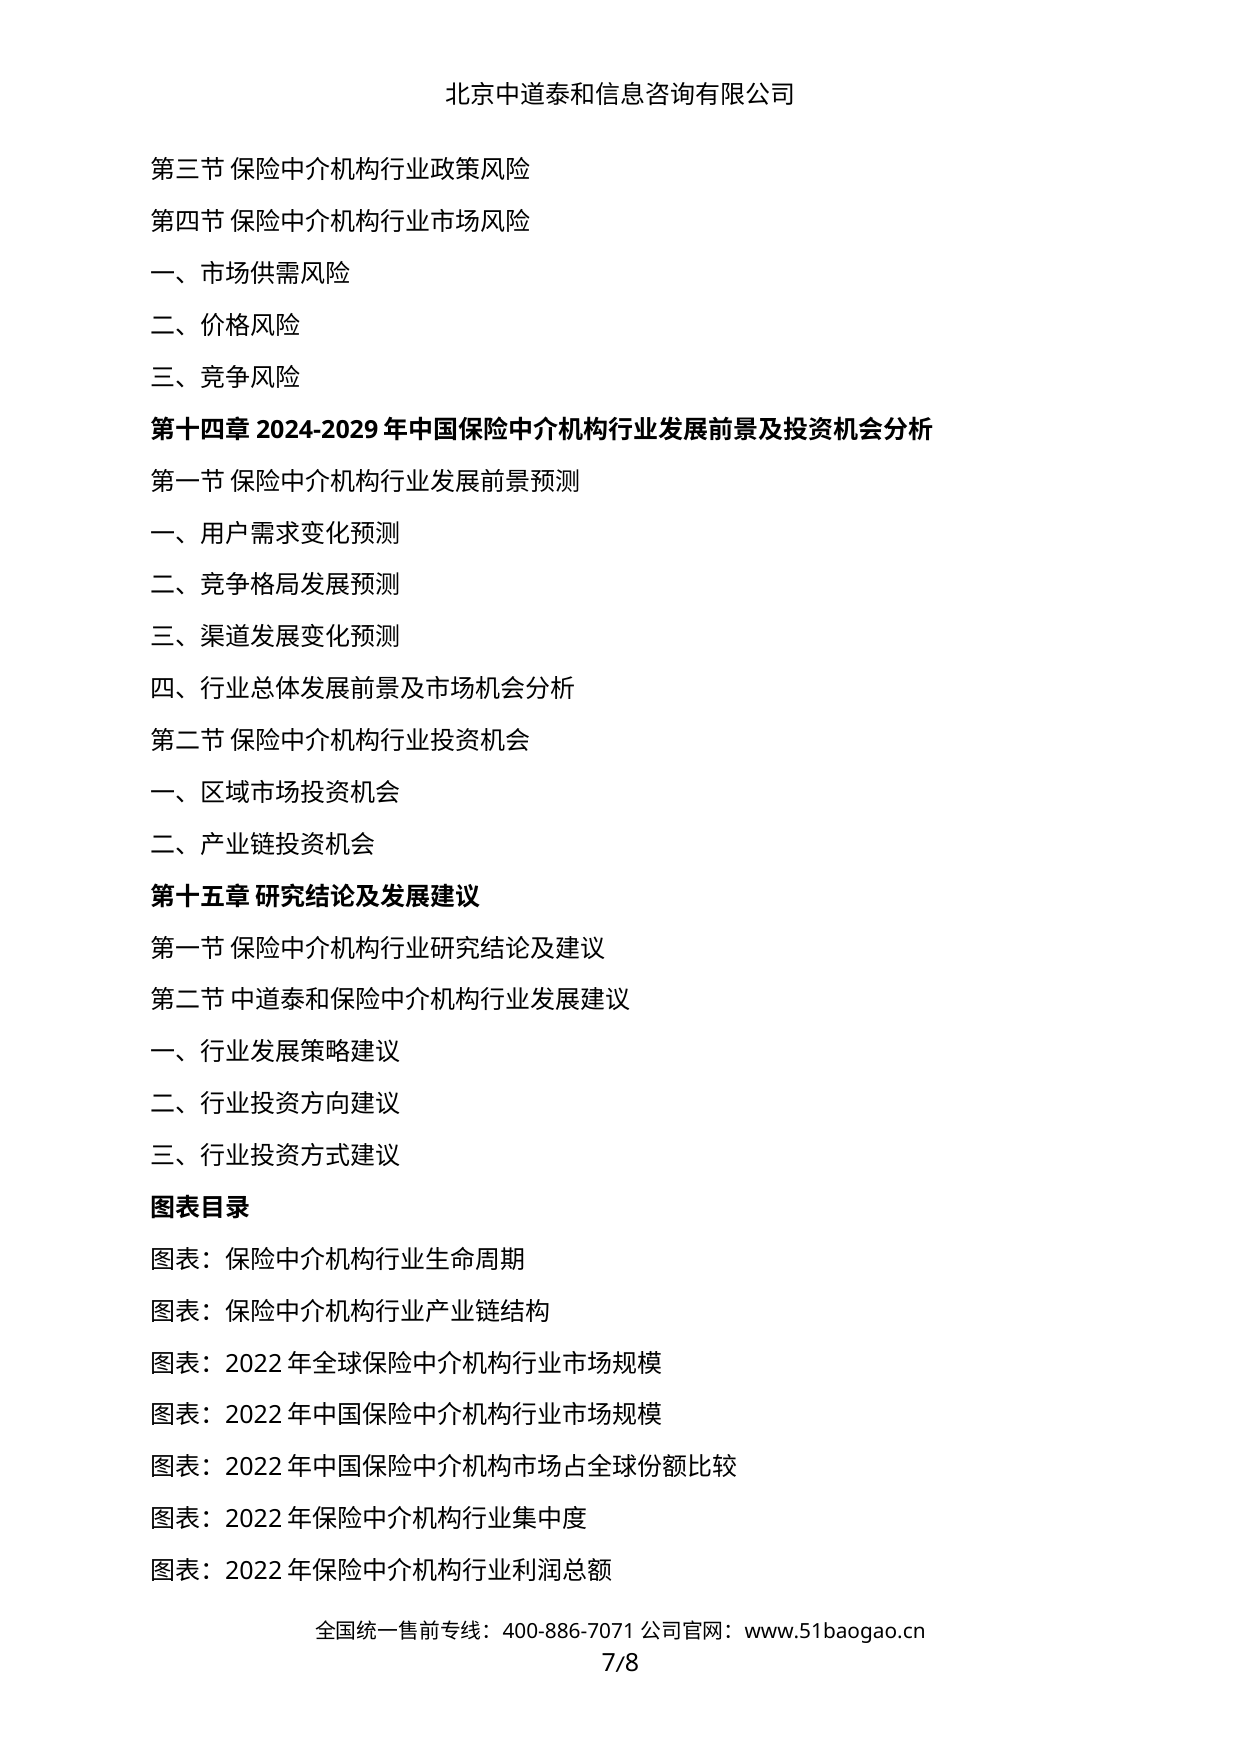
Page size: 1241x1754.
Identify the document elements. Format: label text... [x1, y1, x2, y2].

text 图表目录 [150, 1187, 1090, 1224]
text 图表：保险中介机构行业产业链结构 [150, 1291, 1090, 1327]
text 三、竞争风险 [150, 357, 1090, 394]
text 图表：保险中介机构行业生命周期 [150, 1239, 1090, 1276]
text 四、行业总体发展前景及市场机会分析 [150, 669, 1090, 705]
text 二、产业链投资机会 [150, 824, 1090, 861]
text 图表：2022年中国保险中介机构市场占全球份额比较 [150, 1447, 1090, 1483]
text 一、市场供需风险 [150, 254, 1090, 290]
text 第十四章 2024-2029年中国保险中介机构行业发展前景及投资机会分析 [150, 409, 1090, 446]
text 一、行业发展策略建议 [150, 1032, 1090, 1068]
text 三、渠道发展变化预测 [150, 617, 1090, 653]
text 二、行业投资方向建议 [150, 1084, 1090, 1120]
text 二、竞争格局发展预测 [150, 565, 1090, 601]
text 图表：2022年全球保险中介机构行业市场规模 [150, 1343, 1090, 1379]
text 三、行业投资方式建议 [150, 1136, 1090, 1172]
text 第二节 中道泰和保险中介机构行业发展建议 [150, 980, 1090, 1016]
text 一、用户需求变化预测 [150, 513, 1090, 549]
text 第三节 保险中介机构行业政策风险 [150, 150, 1090, 186]
text 二、价格风险 [150, 306, 1090, 342]
text 一、区域市场投资机会 [150, 772, 1090, 809]
text 图表：2022年保险中介机构行业利润总额 [150, 1551, 1090, 1587]
text 第十五章 研究结论及发展建议 [150, 876, 1090, 912]
text 第一节 保险中介机构行业研究结论及建议 [150, 928, 1090, 964]
text 图表：2022年中国保险中介机构行业市场规模 [150, 1395, 1090, 1431]
text 第四节 保险中介机构行业市场风险 [150, 202, 1090, 238]
text 第二节 保险中介机构行业投资机会 [150, 721, 1090, 757]
text 图表：2022年保险中介机构行业集中度 [150, 1499, 1090, 1535]
text 第一节 保险中介机构行业发展前景预测 [150, 461, 1090, 497]
